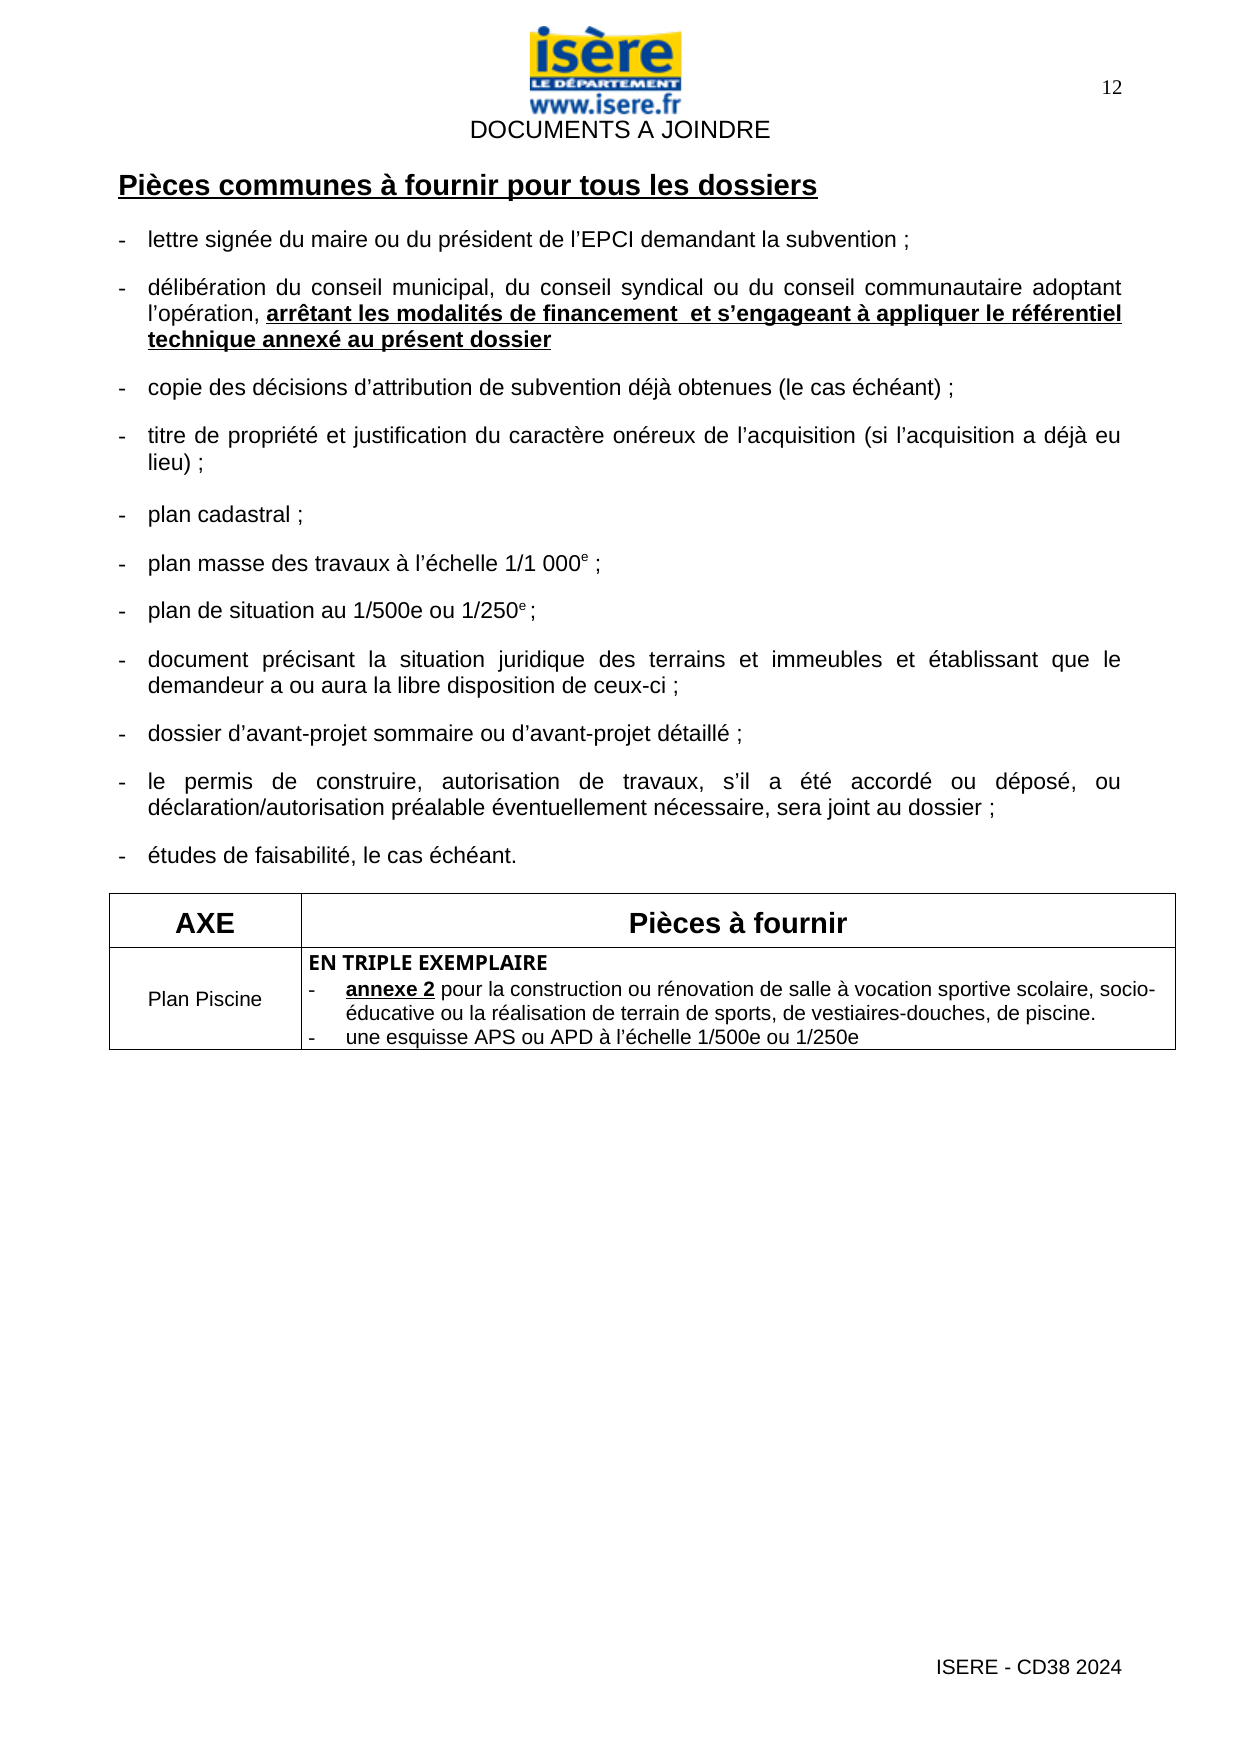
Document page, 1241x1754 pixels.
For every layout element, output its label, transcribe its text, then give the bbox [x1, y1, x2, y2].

list dossier d’avant-projet sommaire ou d’avant-projet détaillé ; [118, 720, 1122, 746]
list plan cadastral ; [118, 501, 1122, 528]
picture [529, 26, 683, 106]
text Pièces communes à fournir pour tous les dossiers [118, 168, 1122, 202]
list le permis de construire, autorisation de travaux, s’il a été accordé ou déposé, ou déclaration/autorisation préalable éventuellement nécessaire, sera joint au dossier ; [118, 768, 1122, 821]
list copie des décisions d’attribution de subvention déjà obtenues (le cas échéant) ; [118, 374, 1122, 401]
table_cell Plan Piscine [110, 948, 301, 1049]
list document précisant la situation juridique des terrains et immeubles et établissant que le demandeur a ou aura la libre disposition de ceux-ci ; [118, 646, 1122, 698]
list lettre signée du maire ou du président de l’EPCI demandant la subvention ; [118, 226, 1122, 252]
table_header AXE [110, 894, 301, 947]
table_header Pièces à fournir [302, 894, 1175, 947]
text DOCUMENTS A JOINDRE [118, 106, 1122, 144]
list plan de situation au 1/500e ou 1/250e ; [118, 597, 1122, 624]
list délibération du conseil municipal, du conseil syndical ou du conseil communautaire adoptant l’opération, arrêtant les modalités de financement et s’engageant à appliquer le référentiel technique annexé au présent dossier [118, 273, 1122, 353]
list titre de propriété et justification du caractère onéreux de l’acquisition (si l’acquisition a déjà eu lieu) ; [118, 422, 1122, 475]
table_cell EN TRIPLE EXEMPLAIRE annexe 2 pour la construction ou rénovation de salle à vocation sportive scolaire, socio-éducative ou la réalisation de terrain de sports, de vestiaires-douches, de piscine. une esquisse APS ou APD à l’échelle 1/500e ou 1/250e [302, 948, 1175, 1049]
list études de faisabilité, le cas échéant. [118, 842, 1122, 869]
list plan masse des travaux à l’échelle 1/1 000e ; [118, 549, 1122, 576]
